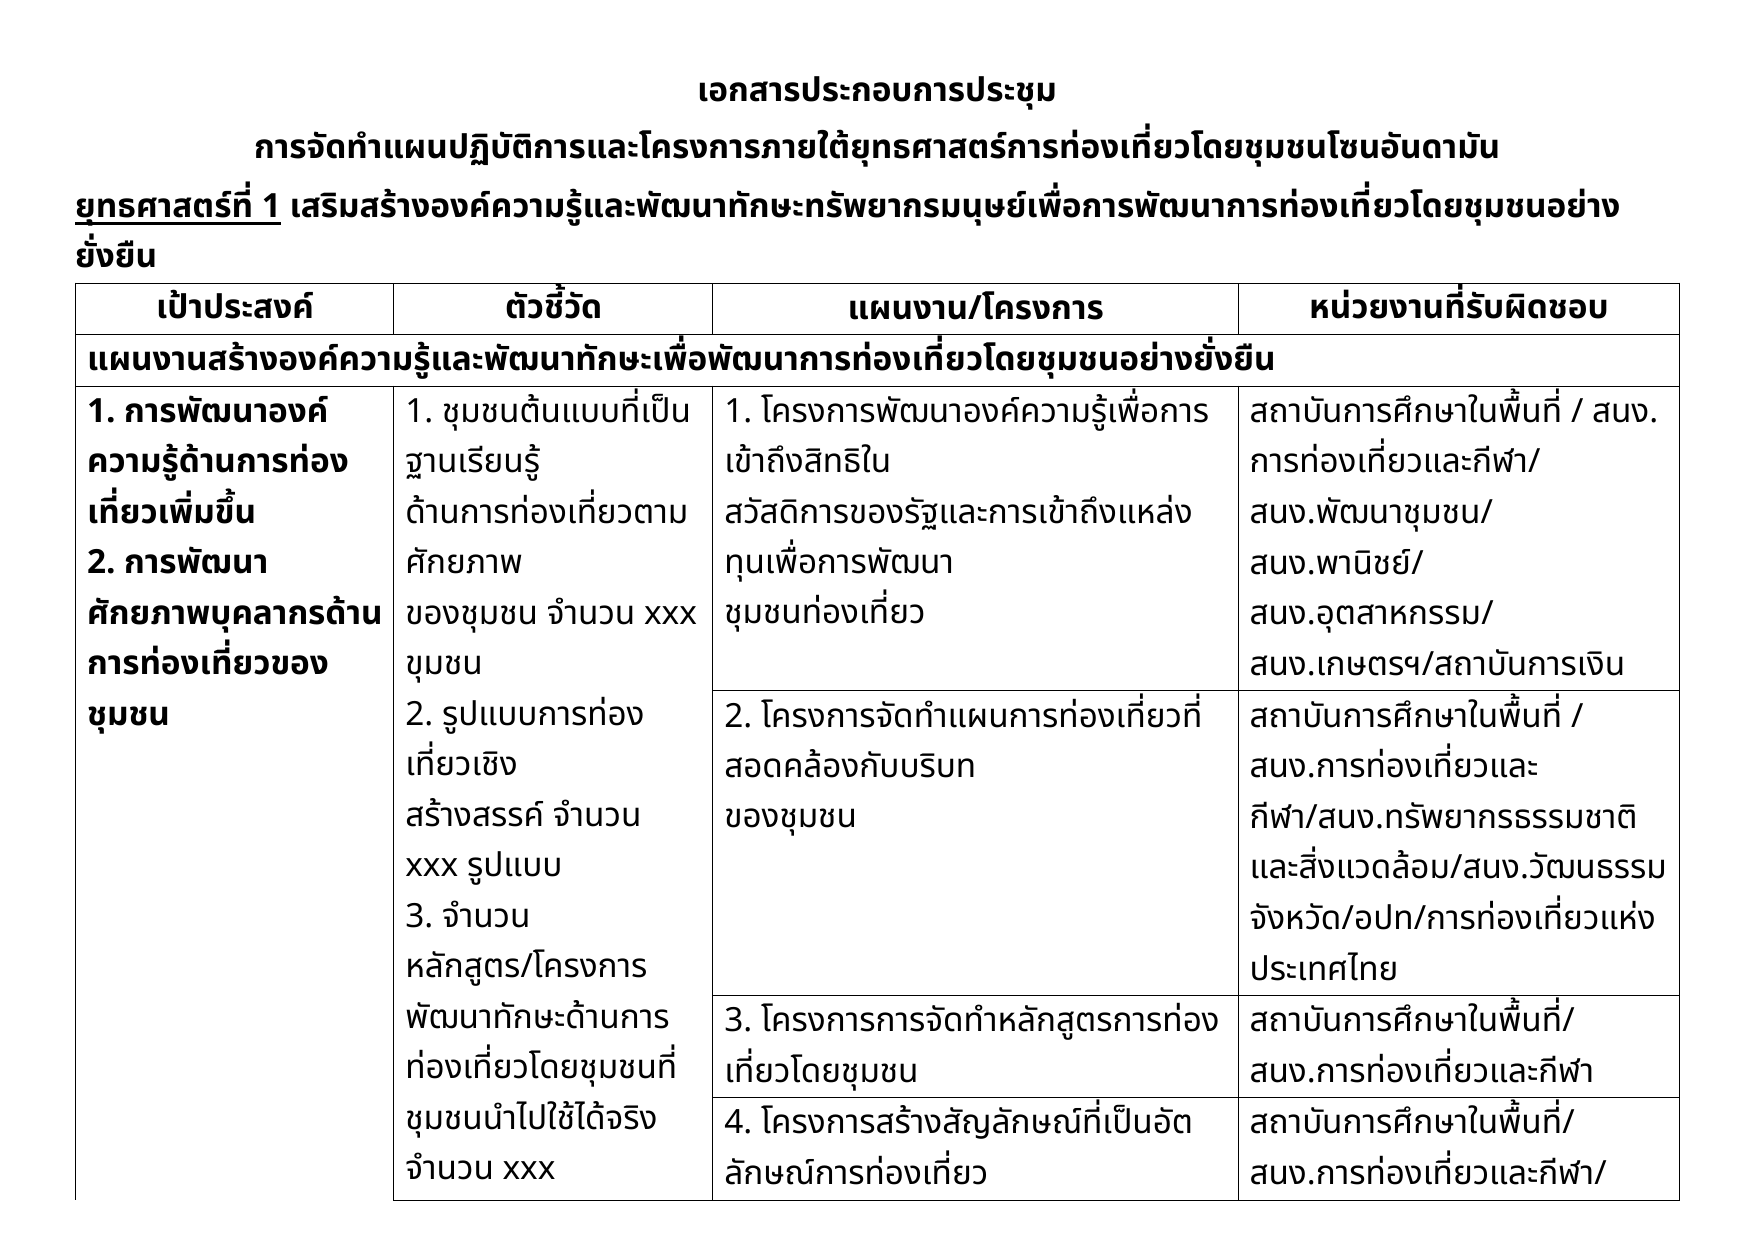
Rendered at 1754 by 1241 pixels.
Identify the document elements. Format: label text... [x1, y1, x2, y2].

table_header เป้าประสงค์ [76, 284, 393, 334]
table_header หน่วยงานที่รับผิดชอบ [1239, 284, 1679, 334]
table_cell 3. โครงการการจัดทำหลักสูตรการท่องเที่ยวโดยชุมชน [713, 996, 1238, 1097]
text เอกสารประกอบการประชุม [75, 66, 1679, 116]
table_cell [1239, 1098, 1679, 1199]
text การจัดทำแผนปฏิบัติการและโครงการภายใต้ยุทธศาสตร์การท่องเที่ยวโดยชุมชนโซนอันดามัน [75, 123, 1679, 174]
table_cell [713, 1098, 1238, 1199]
table_cell สถาบันการศึกษาในพื้นที่ / สนง.การท่องเที่ยวและกีฬา/สนง.ทรัพยากรธรรมชาติและสิ่งแวดล้อม/สนง.วัฒนธรรมจังหวัด/อปท/การท่องเที่ยวแห่งประเทศไทย [1239, 691, 1679, 995]
table_header แผนงาน/โครงการ [713, 284, 1238, 334]
table_cell 2. โครงการจัดทำแผนการท่องเที่ยวที่สอดคล้องกับบริบท ของชุมชน [713, 691, 1238, 995]
table_cell 1. ชุมชนต้นแบบที่เป็นฐานเรียนรู้ ด้านการท่องเที่ยวตามศักยภาพ ของชุมชน จำนวน xxx ขุมชน 2. รูปแบบการท่องเที่ยวเชิง สร้างสรรค์ จำนวน xxx รูปแบบ 3. จำนวนหลักสูตร/โครงการพัฒนาทักษะด้านการท่องเที่ยวโดยชุมชนที่ชุมชนนำไปใช้ได้จริง จำนวน xxx หลักสูตร/โครงการ 4. จำนวนสมาชิกและแกนนำใน ชุมชนมีความรู้ระดับที่สามารถ ถ่ายทอดข้อมูลสู่สมาชิกชุมชนคน อื่นๆ ได้เพิ่มขึ้นร้อยละ xx [394, 387, 712, 1199]
table_cell แผนงานสร้างองค์ความรู้และพัฒนาทักษะเพื่อพัฒนาการท่องเที่ยวโดยชุมชนอย่างยั่งยืน [76, 335, 1679, 386]
table_cell สถาบันการศึกษาในพื้นที่ / สนง. การท่องเที่ยวและกีฬา/สนง.พัฒนาชุมชน/ สนง.พานิชย์/สนง.อุตสาหกรรม/สนง.เกษตรฯ/สถาบันการเงิน [1239, 387, 1679, 690]
table_header ตัวชี้วัด [394, 284, 712, 334]
table_cell 1. โครงการพัฒนาองค์ความรู้เพื่อการเข้าถึงสิทธิใน สวัสดิการของรัฐและการเข้าถึงแหล่งทุนเพื่อการพัฒนา ชุมชนท่องเที่ยว [713, 387, 1238, 690]
table_cell 1. การพัฒนาองค์ความรู้ด้านการท่องเที่ยวเพิ่มขึ้น 2. การพัฒนาศักยภาพบุคลากรด้านการท่องเที่ยวของชุมชน [76, 387, 393, 1199]
text ยุทธศาสตร์ที่ 1 เสริมสร้างองค์ความรู้และพัฒนาทักษะทรัพยากรมนุษย์เพื่อการพัฒนาการท่องเที่ยวโดยชุมชนอย่างยั่งยืน [75, 181, 1679, 282]
table_cell สถาบันการศึกษาในพื้นที่/สนง.การท่องเที่ยวและกีฬา [1239, 996, 1679, 1097]
